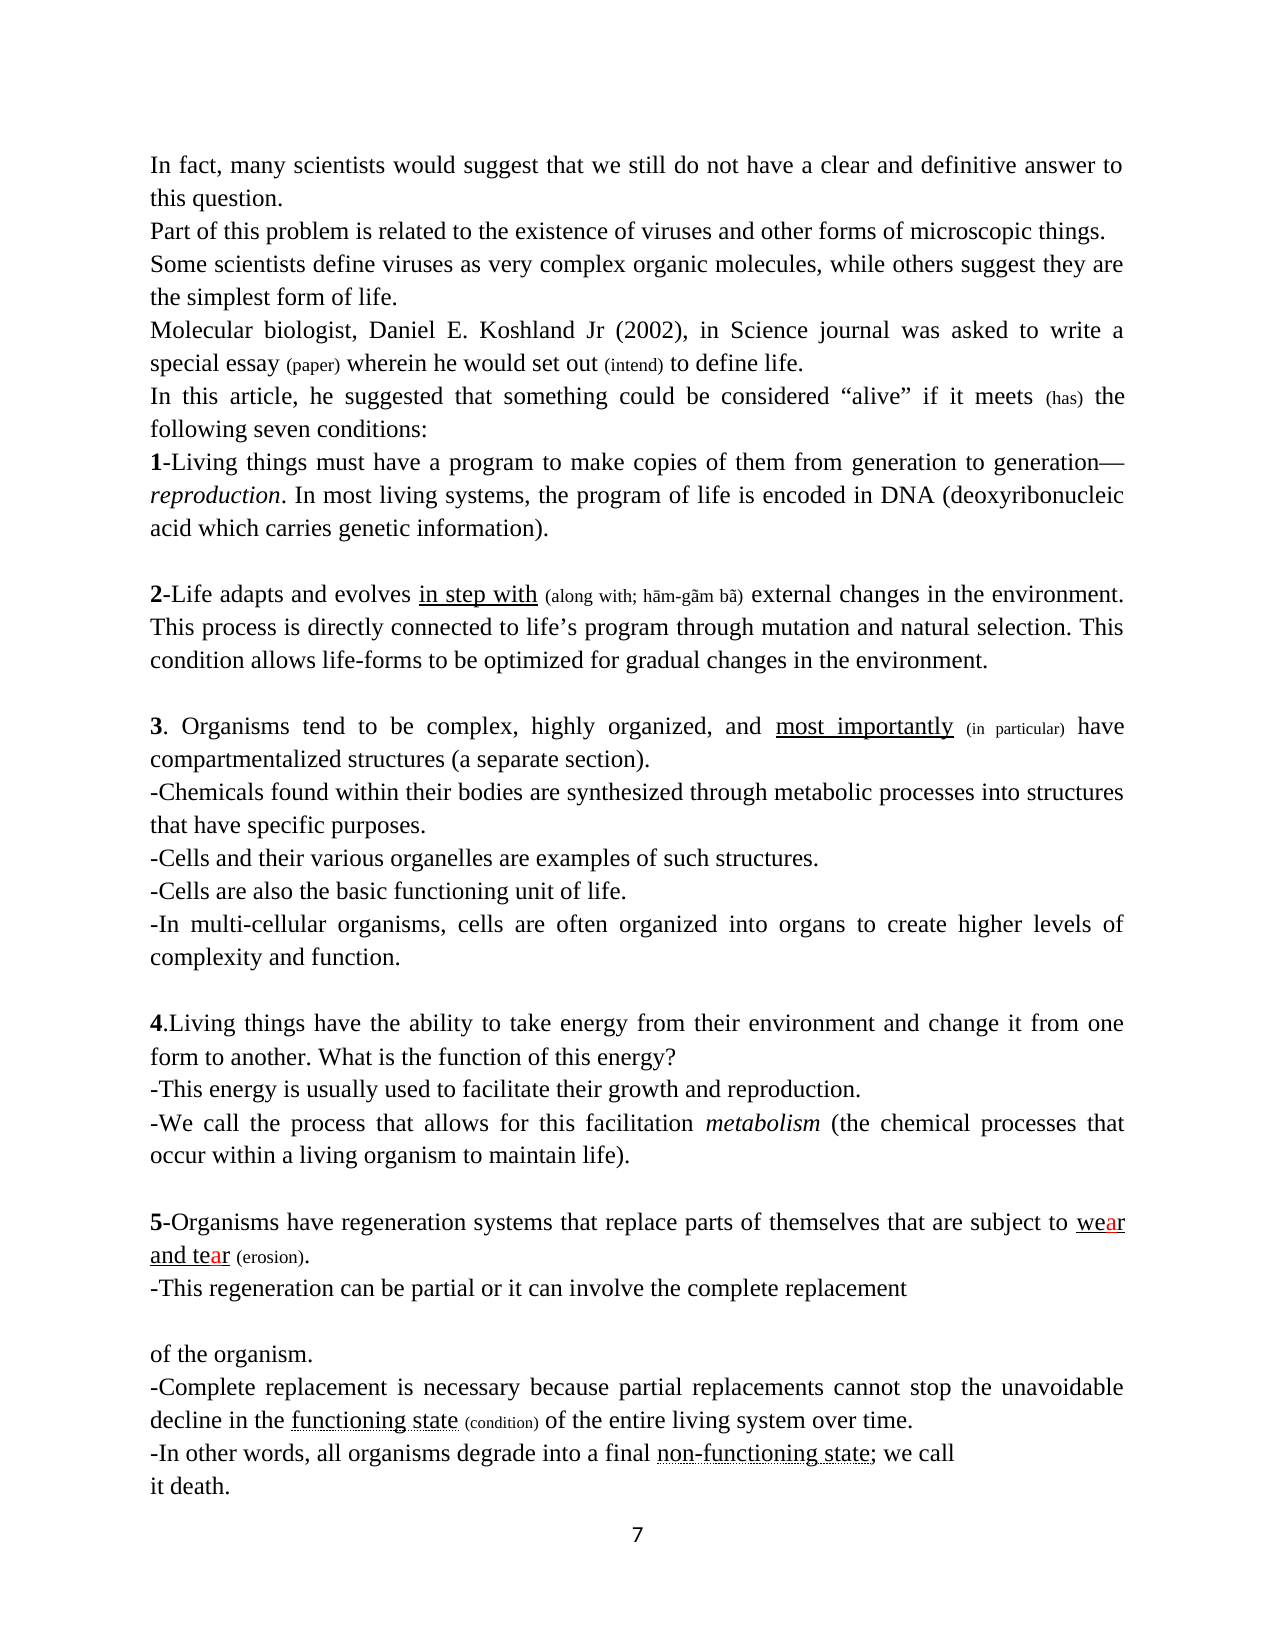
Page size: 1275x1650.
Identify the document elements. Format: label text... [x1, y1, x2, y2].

text Part of this problem is related to the existence of viruses and other forms of microscopic things. [150, 216, 1125, 245]
text -This regeneration can be partial or it can involve the complete replacement [150, 1273, 1125, 1301]
text In fact, many scientists would suggest that we still do not have a clear and definitive answer to this question. [150, 150, 1125, 212]
text In this article, he suggested that something could be considered “alive” if it meets (has) the following seven conditions: [150, 381, 1125, 443]
text 2-Life adapts and evolves in step with (along with; hām-gãm bã) external changes in the environment. This process is directly connected to life’s program through mutation and natural selection. This condition allows life-forms to be optimized for gradual changes in the environment. [150, 579, 1125, 674]
text it death. [150, 1471, 1125, 1499]
text -Cells are also the basic functioning unit of life. [150, 876, 1125, 905]
text -Cells and their various organelles are examples of such structures. [150, 843, 1125, 872]
text -We call the process that allows for this facilitation metabolism (the chemical processes that occur within a living organism to maintain life). [150, 1108, 1125, 1169]
text -In multi-cellular organisms, cells are often organized into organs to create higher levels of complexity and function. [150, 909, 1125, 971]
text 3. Organisms tend to be complex, highly organized, and most importantly (in particular) have compartmentalized structures (a separate section). [150, 711, 1125, 773]
text of the organism. [150, 1339, 1125, 1367]
text 5-Organisms have regeneration systems that replace parts of themselves that are subject to wear and tear (erosion). [150, 1207, 1125, 1268]
text Molecular biologist, Daniel E. Koshland Jr (2002), in Science journal was asked to write a special essay (paper) wherein he would set out (intend) to define life. [150, 315, 1125, 377]
text -Complete replacement is necessary because partial replacements cannot stop the unavoidable decline in the functioning state (condition) of the entire living system over time. [150, 1372, 1125, 1433]
text -Chemicals found within their bodies are synthesized through metabolic processes into structures that have specific purposes. [150, 777, 1125, 839]
text Some scientists define viruses as very complex organic molecules, while others suggest they are the simplest form of life. [150, 249, 1125, 311]
text -In other words, all organisms degrade into a final non-functioning state; we call [150, 1438, 1125, 1467]
text -This energy is usually used to facilitate their growth and reproduction. [150, 1074, 1125, 1103]
text 4.Living things have the ability to take energy from their environment and change it from one form to another. What is the function of this energy? [150, 1008, 1125, 1070]
text 1-Living things must have a program to make copies of them from generation to generation—reproduction. In most living systems, the program of life is encoded in DNA (deoxyribonucleic acid which carries genetic information). [150, 447, 1125, 542]
